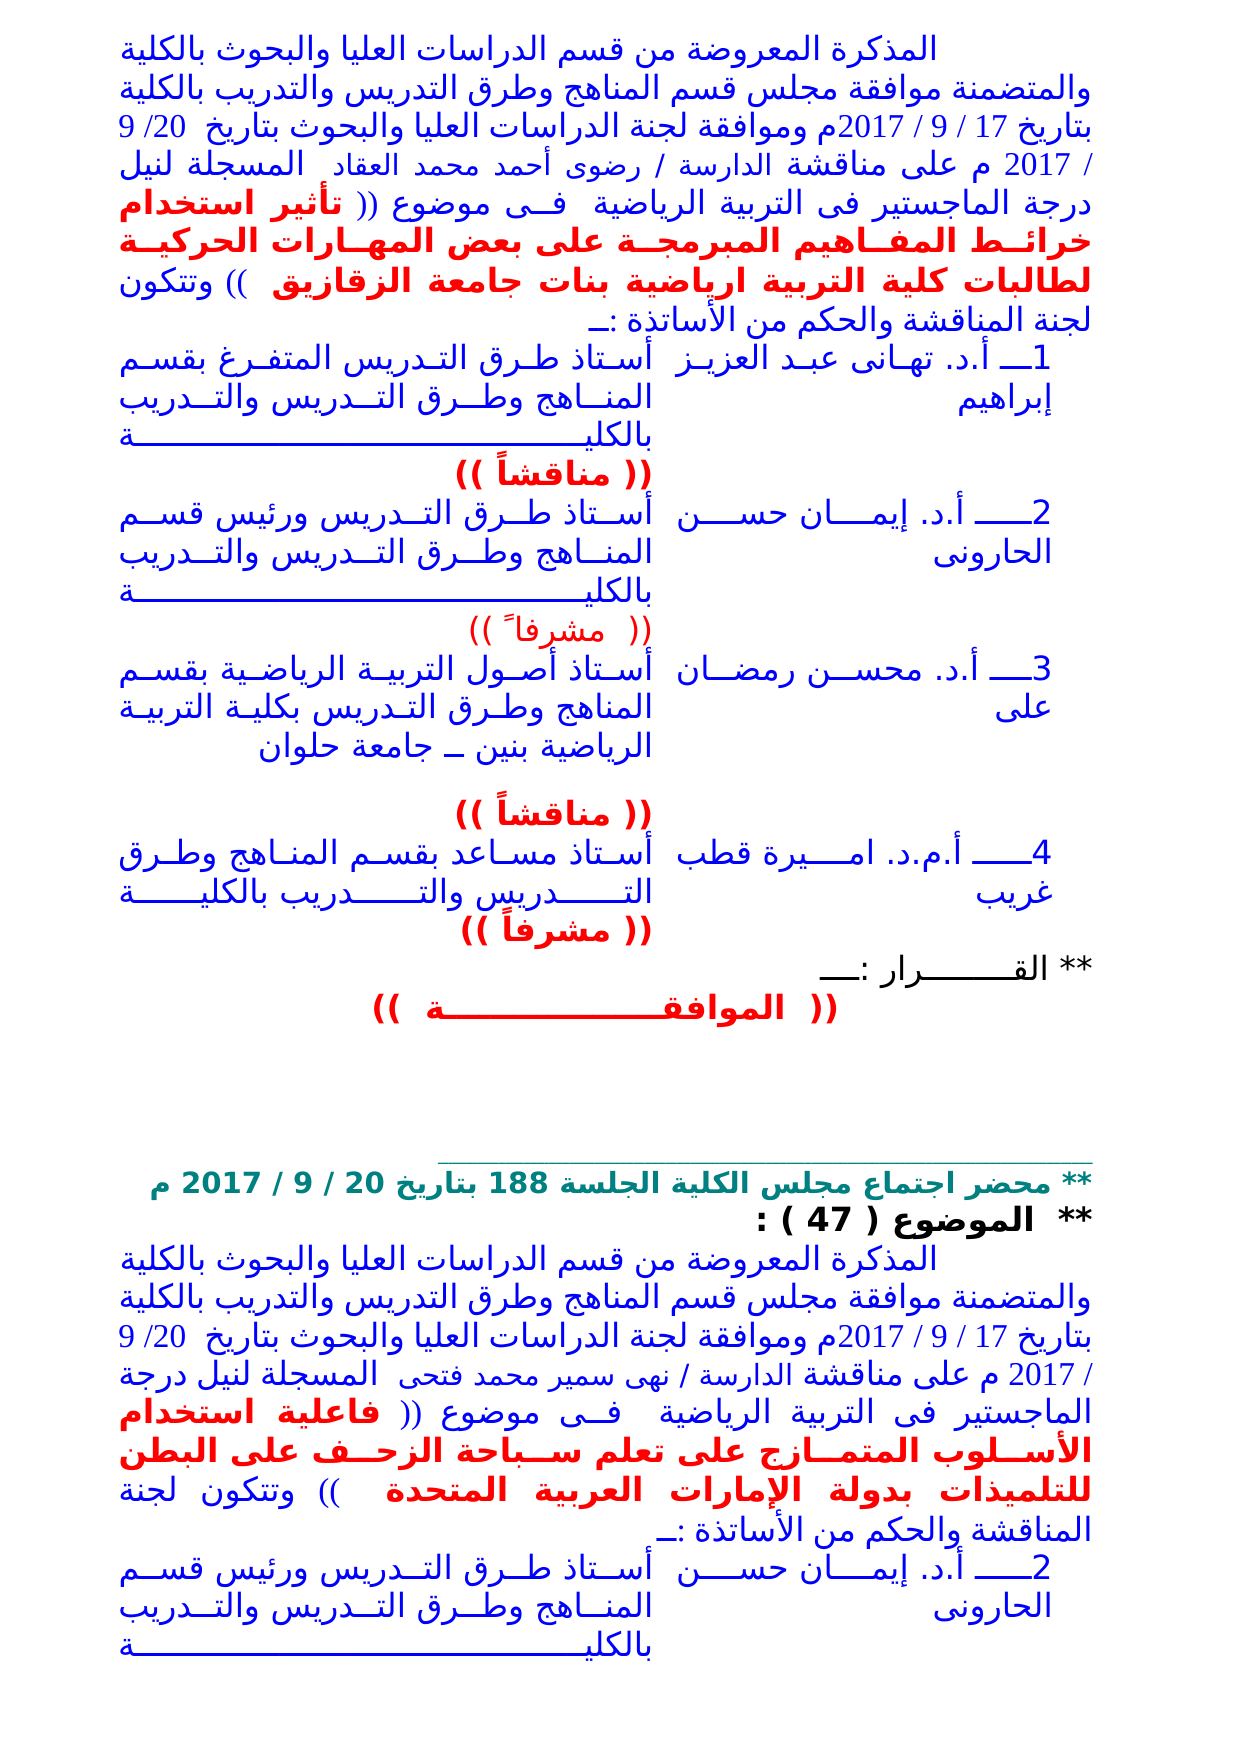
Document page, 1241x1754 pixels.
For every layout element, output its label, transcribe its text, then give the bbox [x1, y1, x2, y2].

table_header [107, 1548, 664, 1665]
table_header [665, 1548, 1064, 1665]
text (( الموافقـــــــــــــــــــة )) [118, 989, 1093, 1027]
text المذكرة المعروضة من قسم الدراسات العليا والبحوث بالكلية والمتضمنة موافقة مجلس قسم المناهج وطرق التدريس والتدريب بالكلية بتاريخ 17 / 9 / 2017م وموافقة لجنة الدراسات العليا والبحوث بتاريخ 20/ 9 / 2017 م على مناقشة الدارسة / رضوى أحمد محمد العقاد المسجلة لنيل درجة الماجستير فى التربية الرياضية فــى موضوع (( تأثير استخدام خرائط المفاهيم المبرمجة على بعض المهارات الحركية لطالبات كلية التربية ارياضية بنات جامعة الزقازيق )) وتتكون لجنة المناقشة والحكم من الأساتذة :ــ [118, 29, 1093, 338]
table_cell أستاذ أصول التربية الرياضية بقسم المناهج وطرق التدريس بكلية التربية الرياضية بنين ــ جامعة حلوان (( مناقشاً )) [107, 649, 664, 833]
table_cell أستاذ طرق التدريس ورئيس قسم المناهج وطرق التدريس والتدريب بالكلية (( مشرفا ً )) [107, 494, 664, 649]
table_header 1ــ أ.د. تهانى عبد العزيز إبراهيم [665, 338, 1064, 494]
text ** الموضوع ( 47 ) : [118, 1201, 1093, 1239]
text ــــــــــــــــــــــــــــــــــــــــــــــــــــــــــــــــــــــــــــــــــــــــــــــــــــــــــــــــــــــــــــــــــــــــــــــــــــــــــــــــــــــــــــــــــــــــ [118, 1154, 1093, 1167]
text ** القـــــــــرار :ــــ [118, 950, 1093, 989]
table_cell 4ــ أ.م.د. اميرة قطب غريب [665, 833, 1064, 950]
table_cell 2ــ أ.د. إيمان حسن الحارونى [665, 494, 1064, 649]
table_header أستاذ طرق التدريس المتفرغ بقسم المناهج وطرق التدريس والتدريب بالكلية (( مناقشاً )) [107, 338, 664, 494]
table_cell أستاذ مساعد بقسم المناهج وطرق التدريس والتدريب بالكلية (( مشرفاً )) [107, 833, 664, 950]
text ** محضر اجتماع مجلس الكلية الجلسة 188 بتاريخ 20 / 9 / 2017 م [118, 1167, 1093, 1201]
text المذكرة المعروضة من قسم الدراسات العليا والبحوث بالكلية والمتضمنة موافقة مجلس قسم المناهج وطرق التدريس والتدريب بالكلية بتاريخ 17 / 9 / 2017م وموافقة لجنة الدراسات العليا والبحوث بتاريخ 20/ 9 / 2017 م على مناقشة الدارسة / نهى سمير محمد فتحى المسجلة لنيل درجة الماجستير فى التربية الرياضية فــى موضوع (( فاعلية استخدام الأسلوب المتمازج على تعلم سباحة الزحف على البطن للتلميذات بدولة الإمارات العربية المتحدة )) وتتكون لجنة المناقشة والحكم من الأساتذة :ــ [118, 1239, 1093, 1548]
table_cell 3ــ أ.د. محسن رمضان على [665, 649, 1064, 833]
